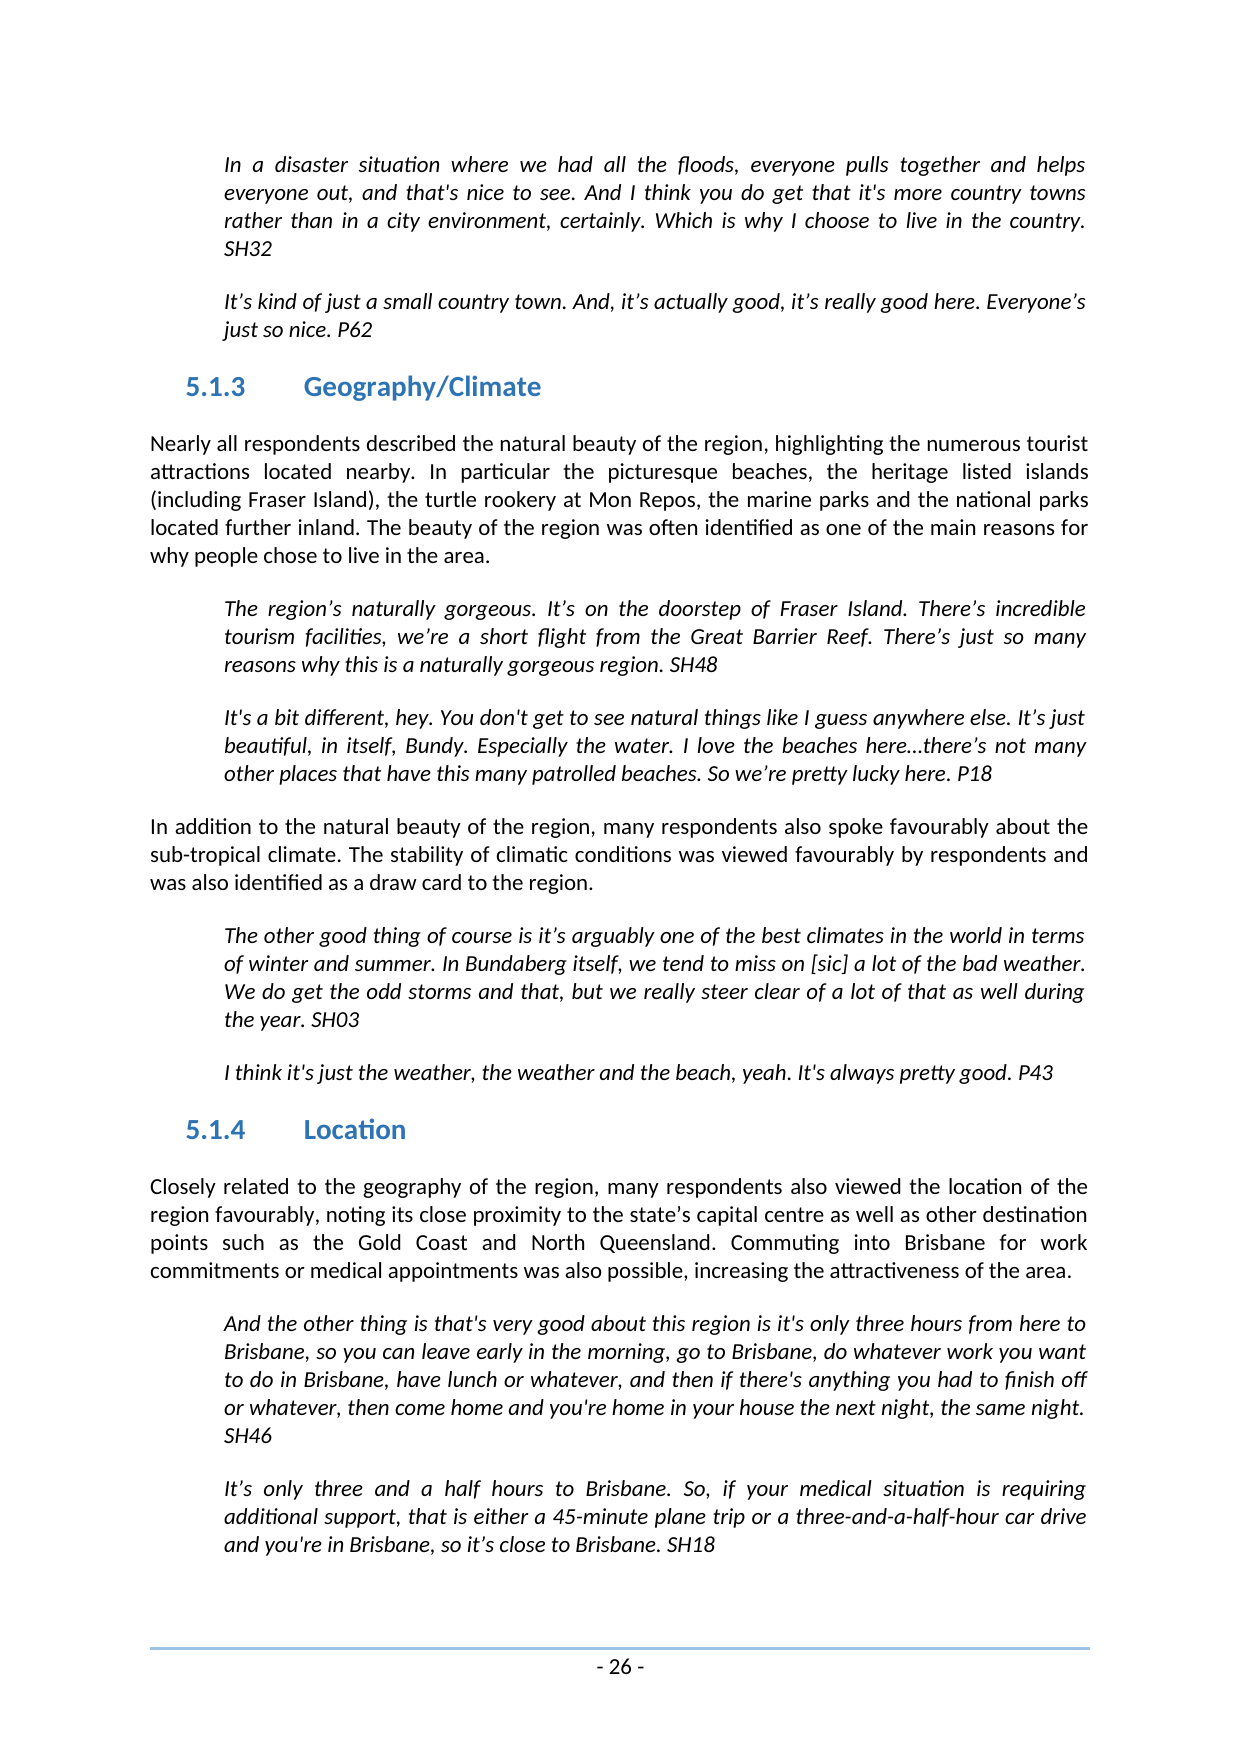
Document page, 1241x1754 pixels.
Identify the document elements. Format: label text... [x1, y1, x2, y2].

text The other good thing of course is it’s arguably one of the best climates in the world in terms of winter and summer. In Bundaberg itself, we tend to miss on [sic] a lot of the bad weather. We do get the odd storms and that, but we really steer clear of a lot of that as well during the year. SH03 [224, 921, 1090, 1033]
text The region’s naturally gorgeous. It’s on the doorstep of Fraser Island. There’s incredible tourism facilities, we’re a short flight from the Great Barrier Reef. There’s just so many reasons why this is a naturally gorgeous region. SH48 [224, 594, 1090, 678]
text It's a bit different, hey. You don't get to see natural things like I guess anywhere else. It’s just beautiful, in itself, Bundy. Especially the water. I love the beaches here…there’s not many other places that have this many patrolled beaches. So we’re pretty lucky here. P18 [224, 703, 1090, 787]
text It’s kind of just a small country town. And, it’s actually good, it’s really good here. Everyone’s just so nice. P62 [224, 287, 1090, 343]
text And the other thing is that's very good about this region is it's only three hours from here to Brisbane, so you can leave early in the morning, go to Brisbane, do whatever work you want to do in Brisbane, have lunch or whatever, and then if there's anything you had to finish off or whatever, then come home and you're home in your house the next night, the same night. SH46 [224, 1309, 1090, 1449]
text Closely related to the geography of the region, many respondents also viewed the location of the region favourably, noting its close proximity to the state’s capital centre as well as other destination points such as the Gold Coast and North Queensland. Commuting into Brisbane for work commitments or medical appointments was also possible, increasing the attractiveness of the area. [150, 1172, 1090, 1284]
subtitle Geography/Climate [185, 368, 1090, 404]
subtitle Location [185, 1111, 1090, 1147]
text Nearly all respondents described the natural beauty of the region, highlighting the numerous tourist attractions located nearby. In particular the picturesque beaches, the heritage listed islands (including Fraser Island), the turtle rookery at Mon Repos, the marine parks and the national parks located further inland. The beauty of the region was often identified as one of the main reasons for why people chose to live in the area. [150, 429, 1090, 569]
text In addition to the natural beauty of the region, many respondents also spoke favourably about the sub-tropical climate. The stability of climatic conditions was viewed favourably by respondents and was also identified as a draw card to the region. [150, 812, 1090, 896]
text I think it's just the weather, the weather and the beach, yeah. It's always pretty good. P43 [224, 1058, 1090, 1086]
text It’s only three and a half hours to Brisbane. So, if your medical situation is requiring additional support, that is either a 45-minute plane trip or a three-and-a-half-hour car drive and you're in Brisbane, so it’s close to Brisbane. SH18 [224, 1474, 1090, 1558]
text In a disaster situation where we had all the floods, everyone pulls together and helps everyone out, and that's nice to see. And I think you do get that it's more country towns rather than in a city environment, certainly. Which is why I choose to live in the country. SH32 [224, 150, 1090, 262]
